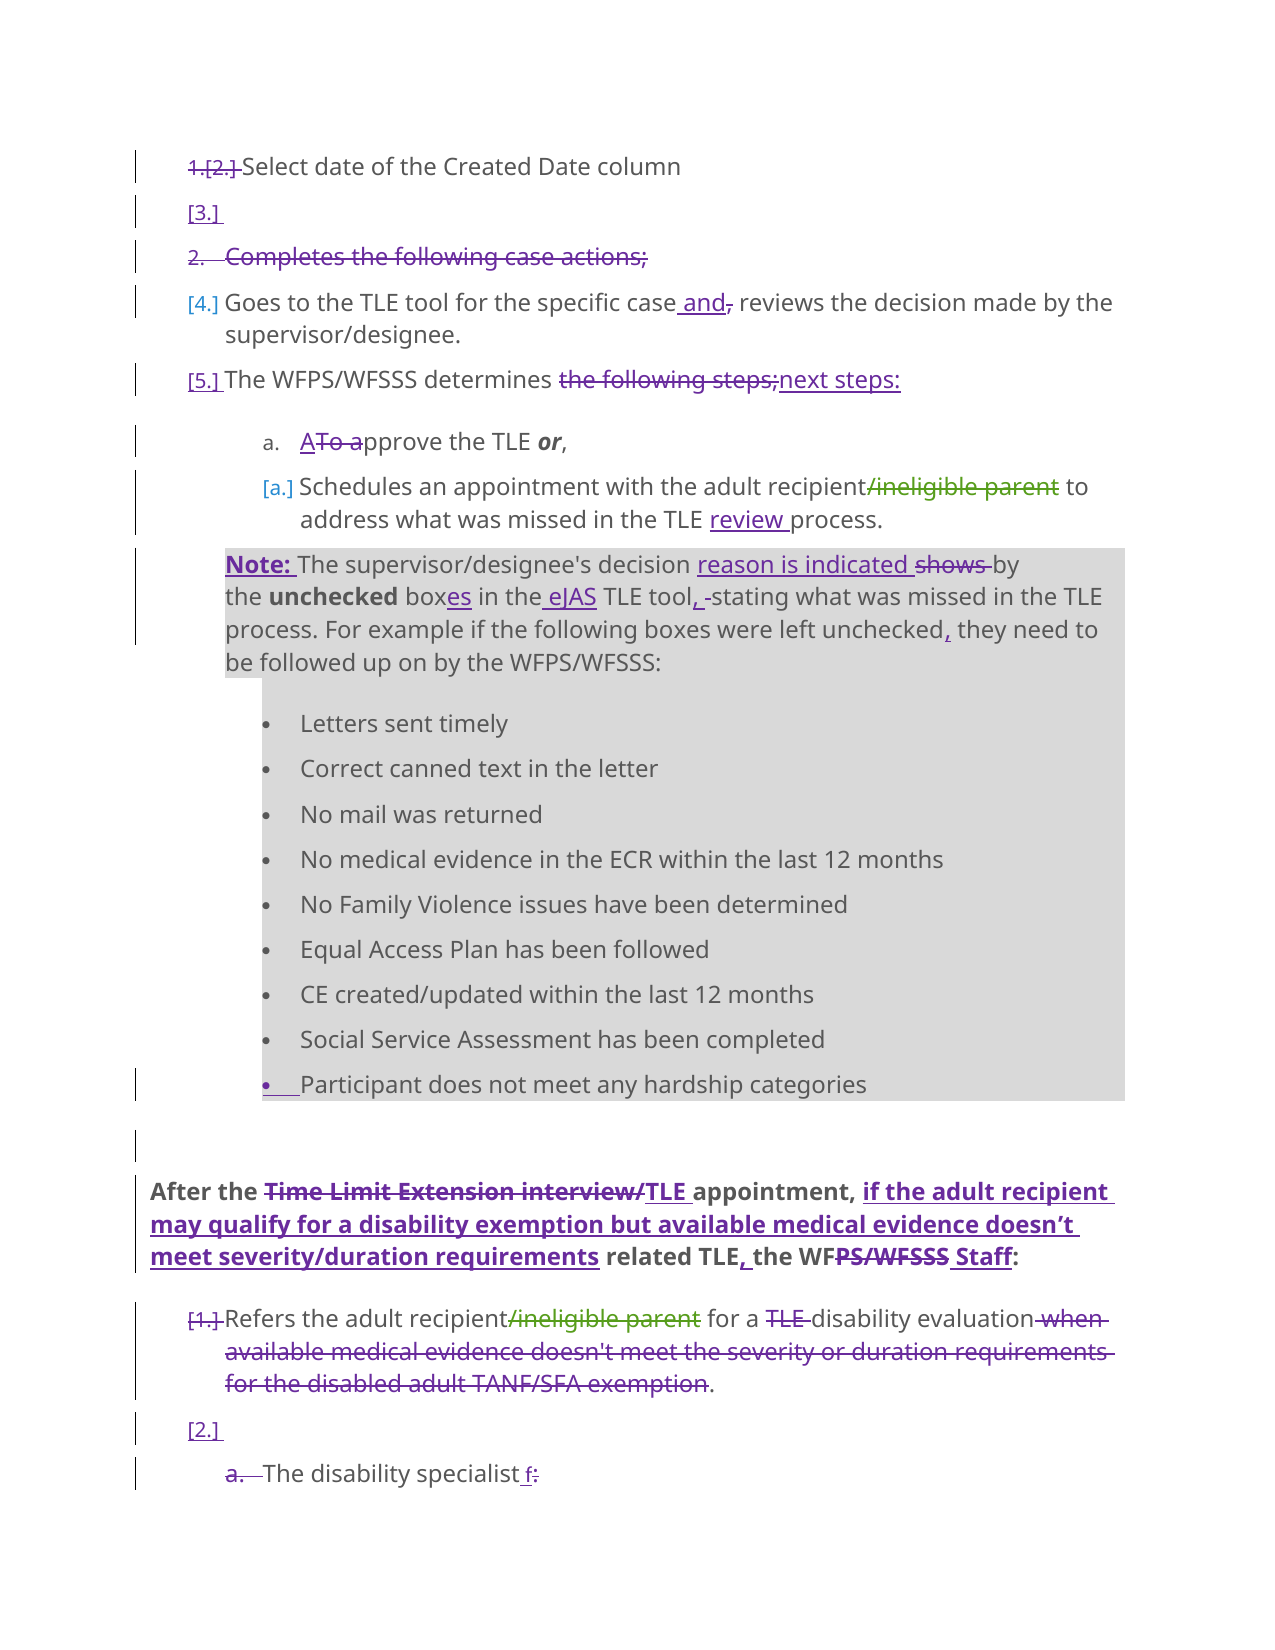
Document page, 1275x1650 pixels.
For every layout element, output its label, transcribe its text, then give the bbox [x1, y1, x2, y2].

list Letters sent timely [262, 707, 1125, 740]
list The WFPS/WFSSS determines [187, 363, 1125, 396]
list Correct canned text in the letter [262, 752, 1125, 785]
list Select date of the Created Date column [187, 150, 1125, 183]
list The disability specialist [225, 1457, 1125, 1490]
list Participant does not meet any hardship categories [262, 1068, 1125, 1101]
list No Family Violence issues have been determined [262, 888, 1125, 920]
list Equal Access Plan has been followed [262, 933, 1125, 965]
list Schedules an appointment with the adult recipient to address what was missed in the TLE process. [262, 470, 1125, 535]
text The supervisor/designee's decision by the unchecked box in the TLE toolstating what was missed in the TLE process. For example if the following boxes were left unchecked they need to be followed up on by the WFPS/WFSSS: [225, 548, 1125, 678]
list pprove the TLE or, [262, 425, 1125, 457]
list Refers the adult recipient for a disability evaluation. [187, 1302, 1125, 1400]
list No mail was returned [262, 797, 1125, 830]
list No medical evidence in the ECR within the last 12 months [262, 842, 1125, 875]
list CE created/updated within the last 12 months [262, 978, 1125, 1010]
text After the appointment, the WF: [150, 1175, 1125, 1273]
list Goes to the TLE tool for the specific case reviews the decision made by the supervisor/designee. [187, 285, 1125, 351]
list Social Service Assessment has been completed [262, 1023, 1125, 1056]
